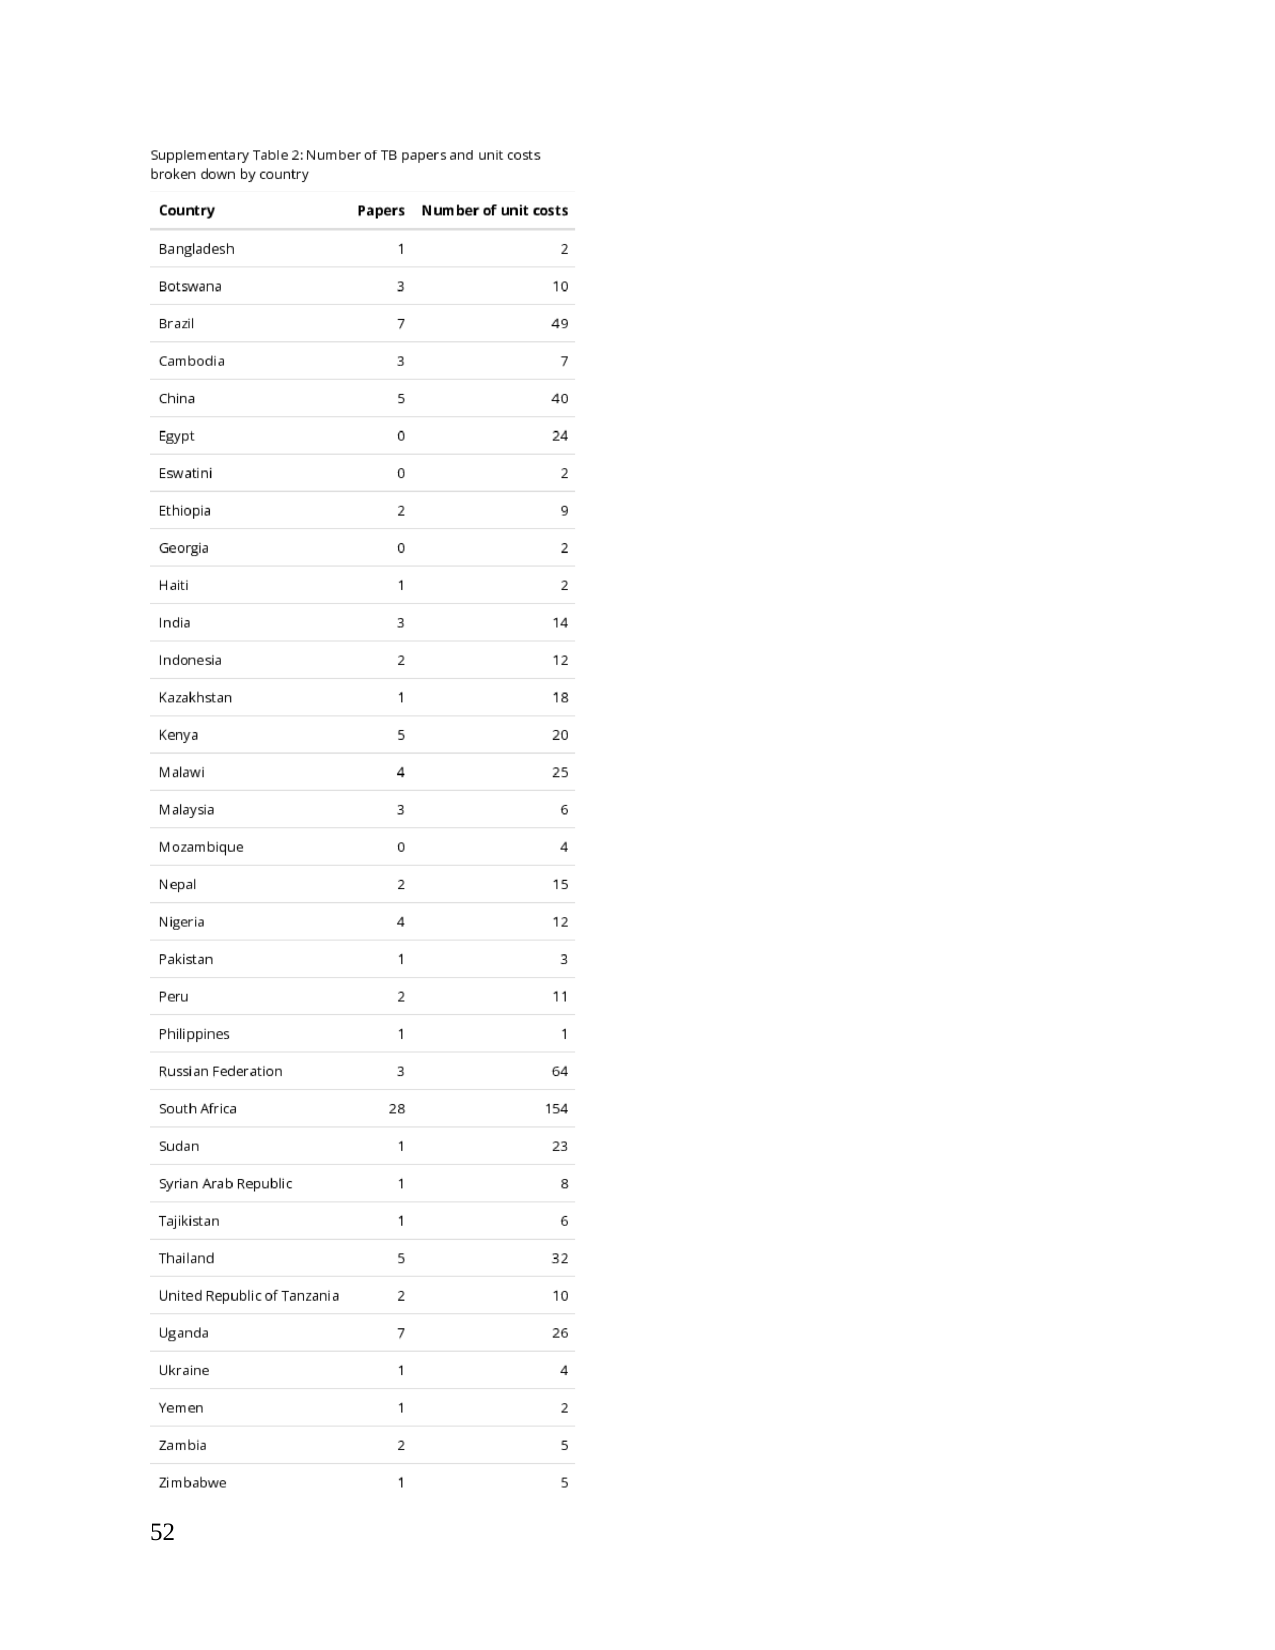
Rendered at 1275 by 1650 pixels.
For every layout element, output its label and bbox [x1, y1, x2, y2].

picture [150, 150, 575, 1500]
